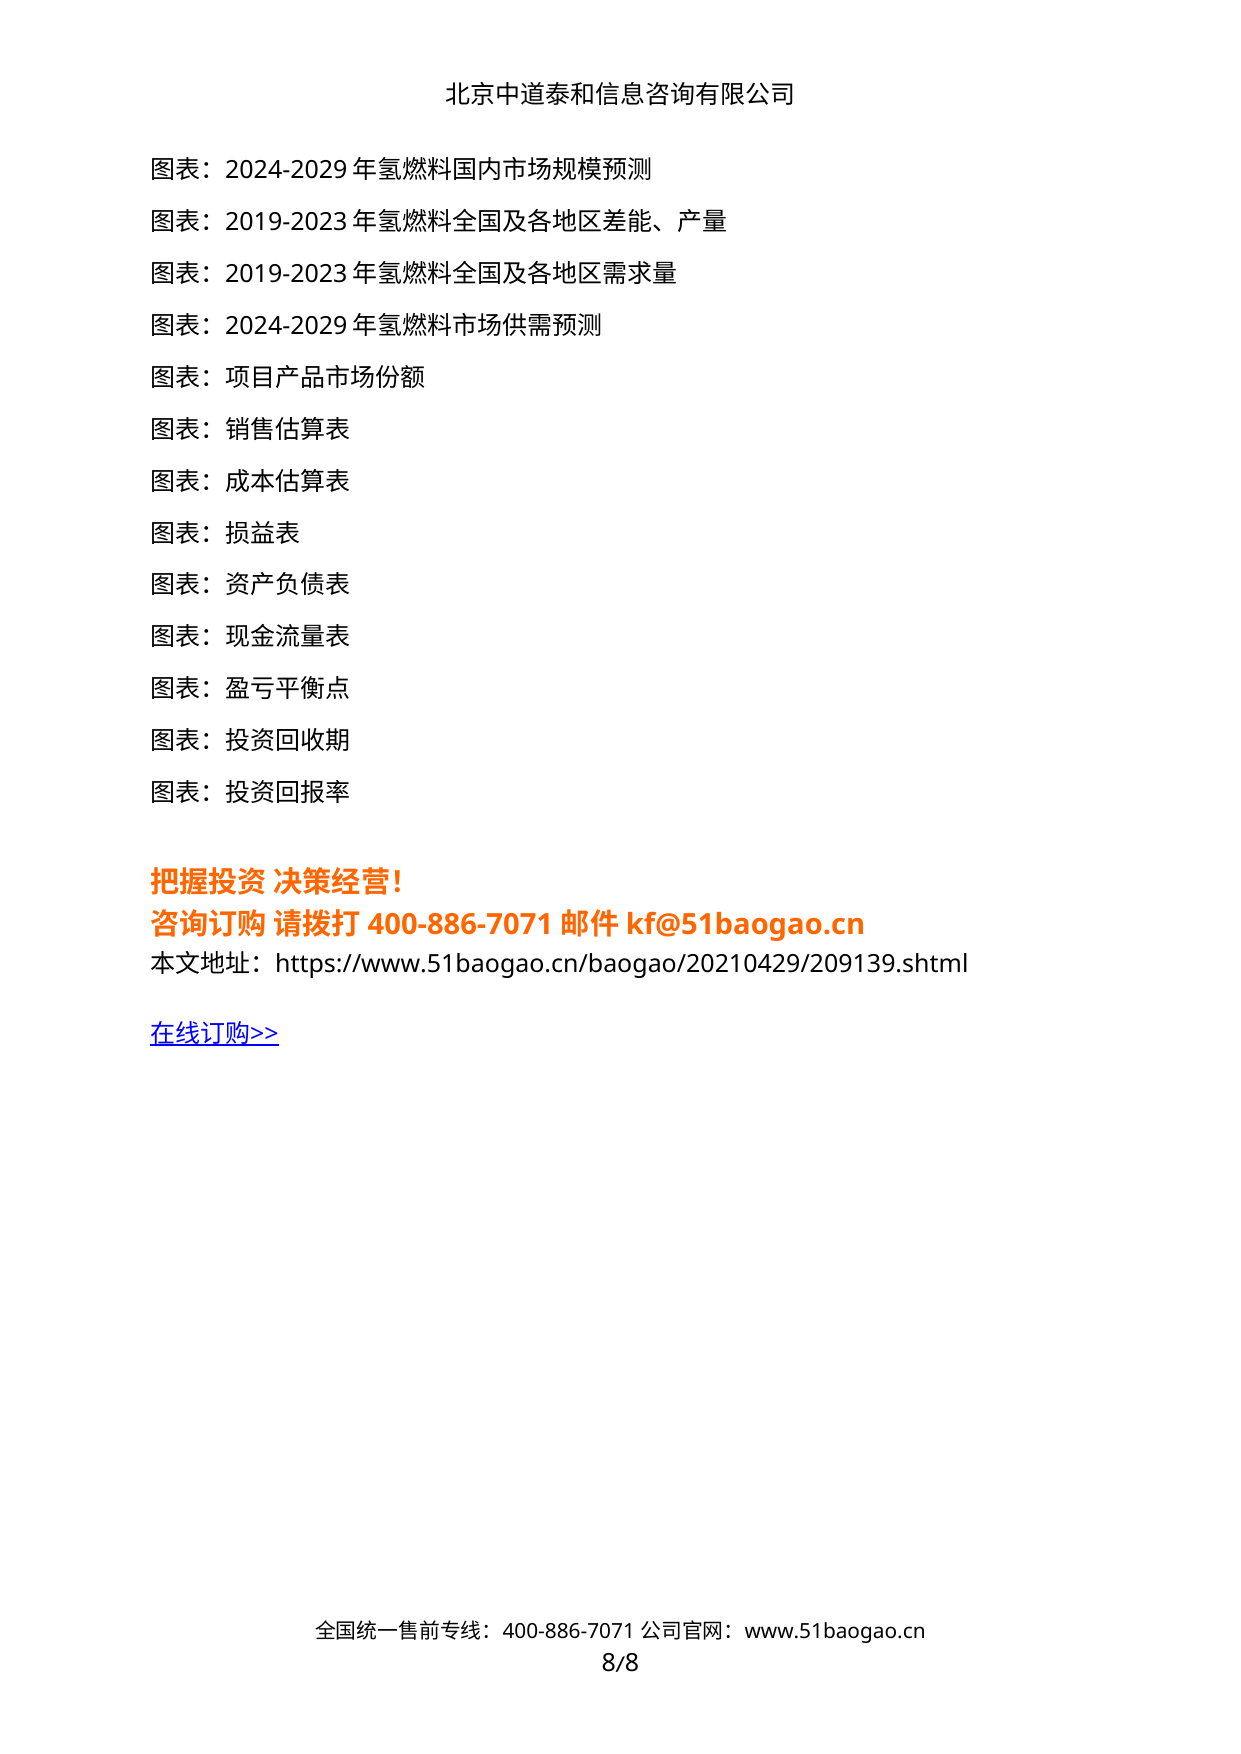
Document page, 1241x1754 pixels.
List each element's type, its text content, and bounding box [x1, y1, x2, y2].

text 图表：投资回收期 [150, 721, 1090, 757]
text 图表：投资回报率 [150, 772, 1090, 809]
text 在线订购>> [150, 979, 1090, 1050]
text 图表：2024-2029年氢燃料国内市场规模预测 [150, 150, 1090, 186]
text 图表：2019-2023年氢燃料全国及各地区差能、产量 [150, 202, 1090, 238]
text 把握投资 决策经营！咨询订购 请拨打 400-886-7071 邮件 kf@51baogao.cn本文地址：https://www.51baogao.cn/baogao/20210429/209139.shtml [150, 824, 1090, 979]
text 图表：资产负债表 [150, 565, 1090, 601]
text 图表：项目产品市场份额 [150, 357, 1090, 394]
text 图表：盈亏平衡点 [150, 669, 1090, 705]
text 图表：成本估算表 [150, 461, 1090, 497]
text 图表：损益表 [150, 513, 1090, 549]
text 图表：2024-2029年氢燃料市场供需预测 [150, 306, 1090, 342]
text 图表：2019-2023年氢燃料全国及各地区需求量 [150, 254, 1090, 290]
text 图表：现金流量表 [150, 617, 1090, 653]
text 图表：销售估算表 [150, 409, 1090, 446]
